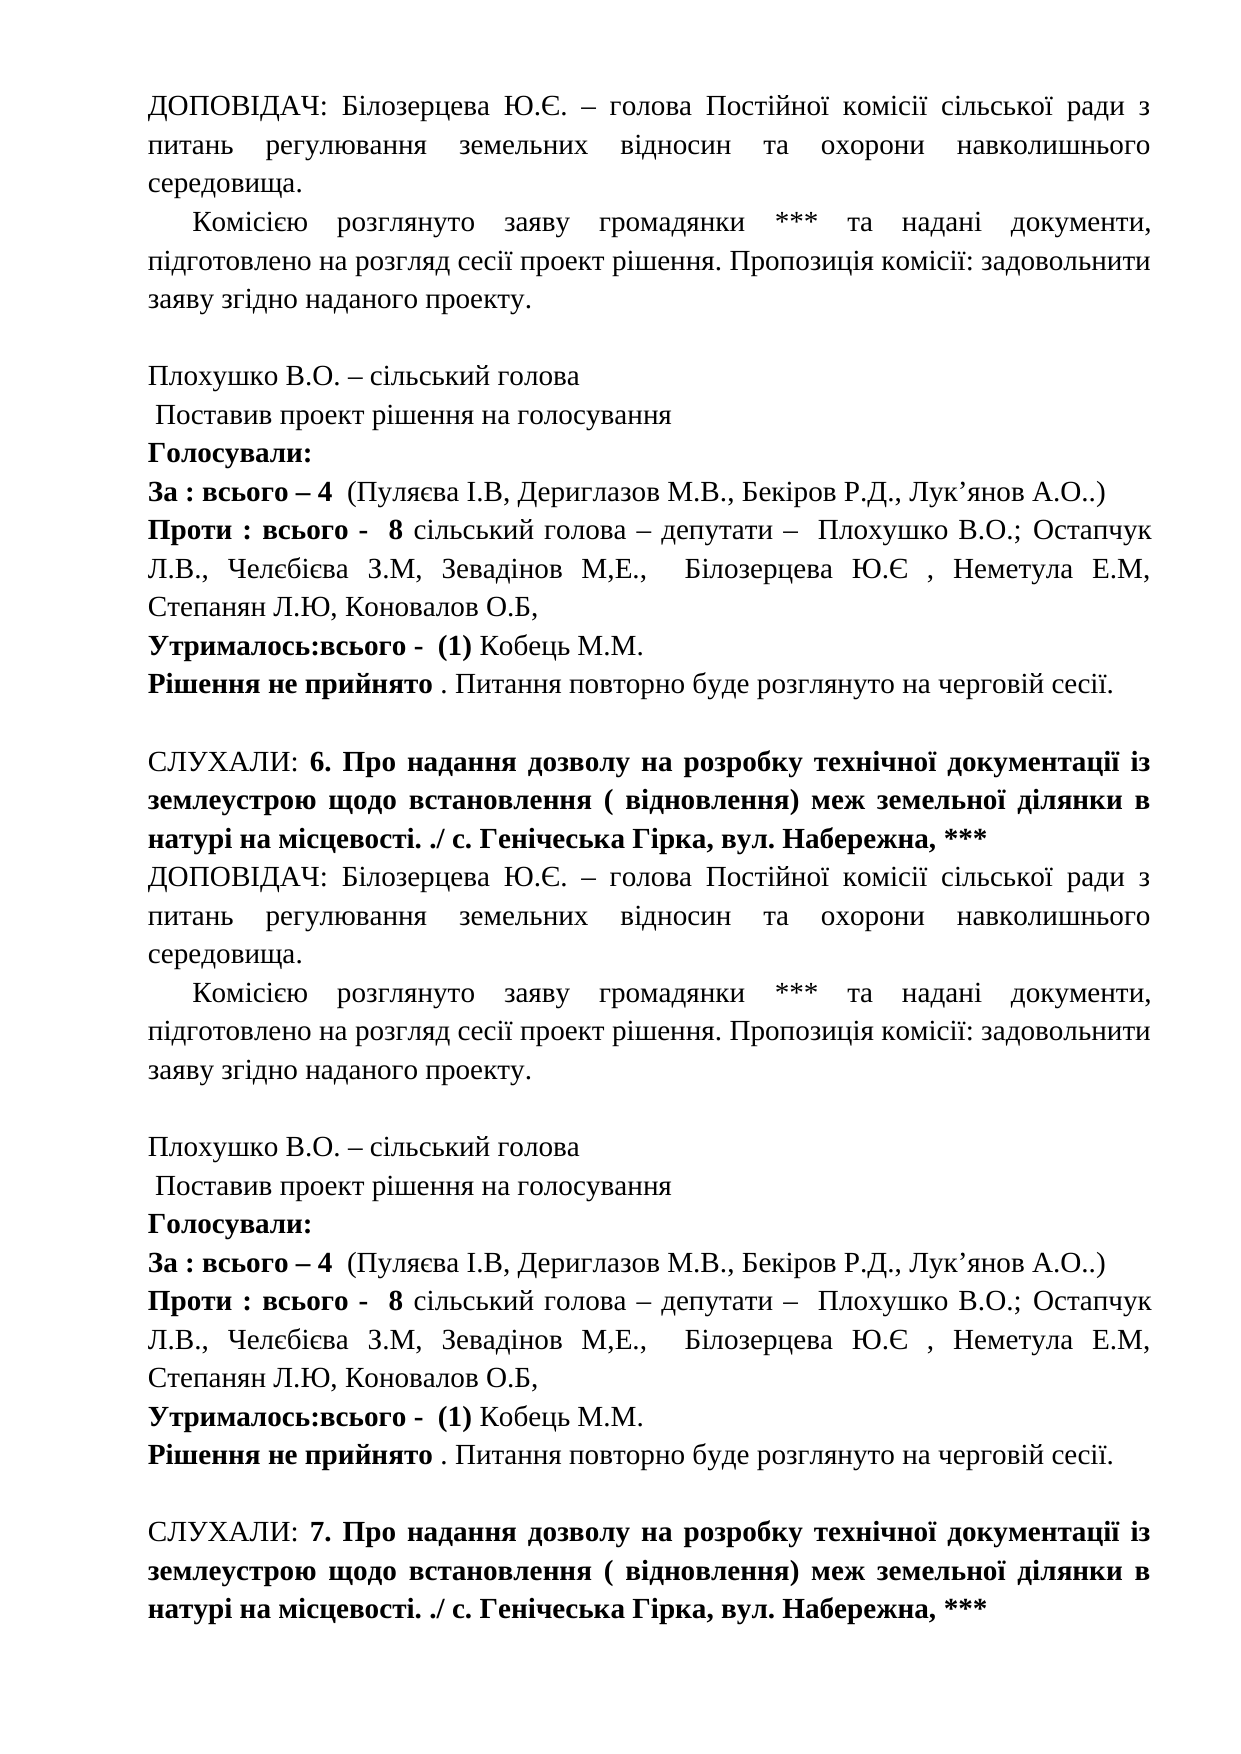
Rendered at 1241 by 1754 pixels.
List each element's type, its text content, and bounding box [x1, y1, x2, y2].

text Комісією розглянуто заяву громадянки *** та надані документи, підготовлено на розгляд сесії проект рішення. Пропозиція комісії: задовольнити заяву згідно наданого проекту. [148, 975, 1152, 1086]
text Комісією розглянуто заяву громадянки *** та надані документи, підготовлено на розгляд сесії проект рішення. Пропозиція комісії: задовольнити заяву згідно наданого проекту. [148, 204, 1152, 315]
text Голосували: [148, 435, 1152, 469]
text Утрималось:всього - (1) Кобець М.М. [148, 1399, 1152, 1432]
text Голосували: [148, 1206, 1152, 1240]
text За : всього – 4 (Пуляєва І.В, Дериглазов М.В., Бекіров Р.Д., Лук’янов А.О..) [148, 1245, 1152, 1278]
text ДОПОВІДАЧ: Білозерцева Ю.Є. – голова Постійної комісії сільської ради з питань регулювання земельних відносин та охорони навколишнього середовища. [148, 88, 1152, 199]
text За : всього – 4 (Пуляєва І.В, Дериглазов М.В., Бекіров Р.Д., Лук’янов А.О..) [148, 474, 1152, 507]
text Поставив проект рішення на голосування [148, 1168, 1152, 1201]
text ДОПОВІДАЧ: Білозерцева Ю.Є. – голова Постійної комісії сільської ради з питань регулювання земельних відносин та охорони навколишнього середовища. [148, 859, 1152, 970]
text Плохушко В.О. – сільський голова [148, 1129, 1152, 1163]
text Рішення не прийнято . Питання повторно буде розглянуто на черговій сесії. [148, 667, 1152, 700]
text СЛУХАЛИ: 6. Про надання дозволу на розробку технічної документації із землеустрою щодо встановлення ( відновлення) меж земельної ділянки в натурі на місцевості. ./ с. Генічеська Гірка, вул. Набережна, *** [148, 744, 1152, 854]
text Поставив проект рішення на голосування [148, 397, 1152, 430]
text Рішення не прийнято . Питання повторно буде розглянуто на черговій сесії. [148, 1437, 1152, 1471]
text Плохушко В.О. – сільський голова [148, 358, 1152, 392]
text Утрималось:всього - (1) Кобець М.М. [148, 628, 1152, 662]
text СЛУХАЛИ: 7. Про надання дозволу на розробку технічної документації із землеустрою щодо встановлення ( відновлення) меж земельної ділянки в натурі на місцевості. ./ с. Генічеська Гірка, вул. Набережна, *** [148, 1514, 1152, 1625]
